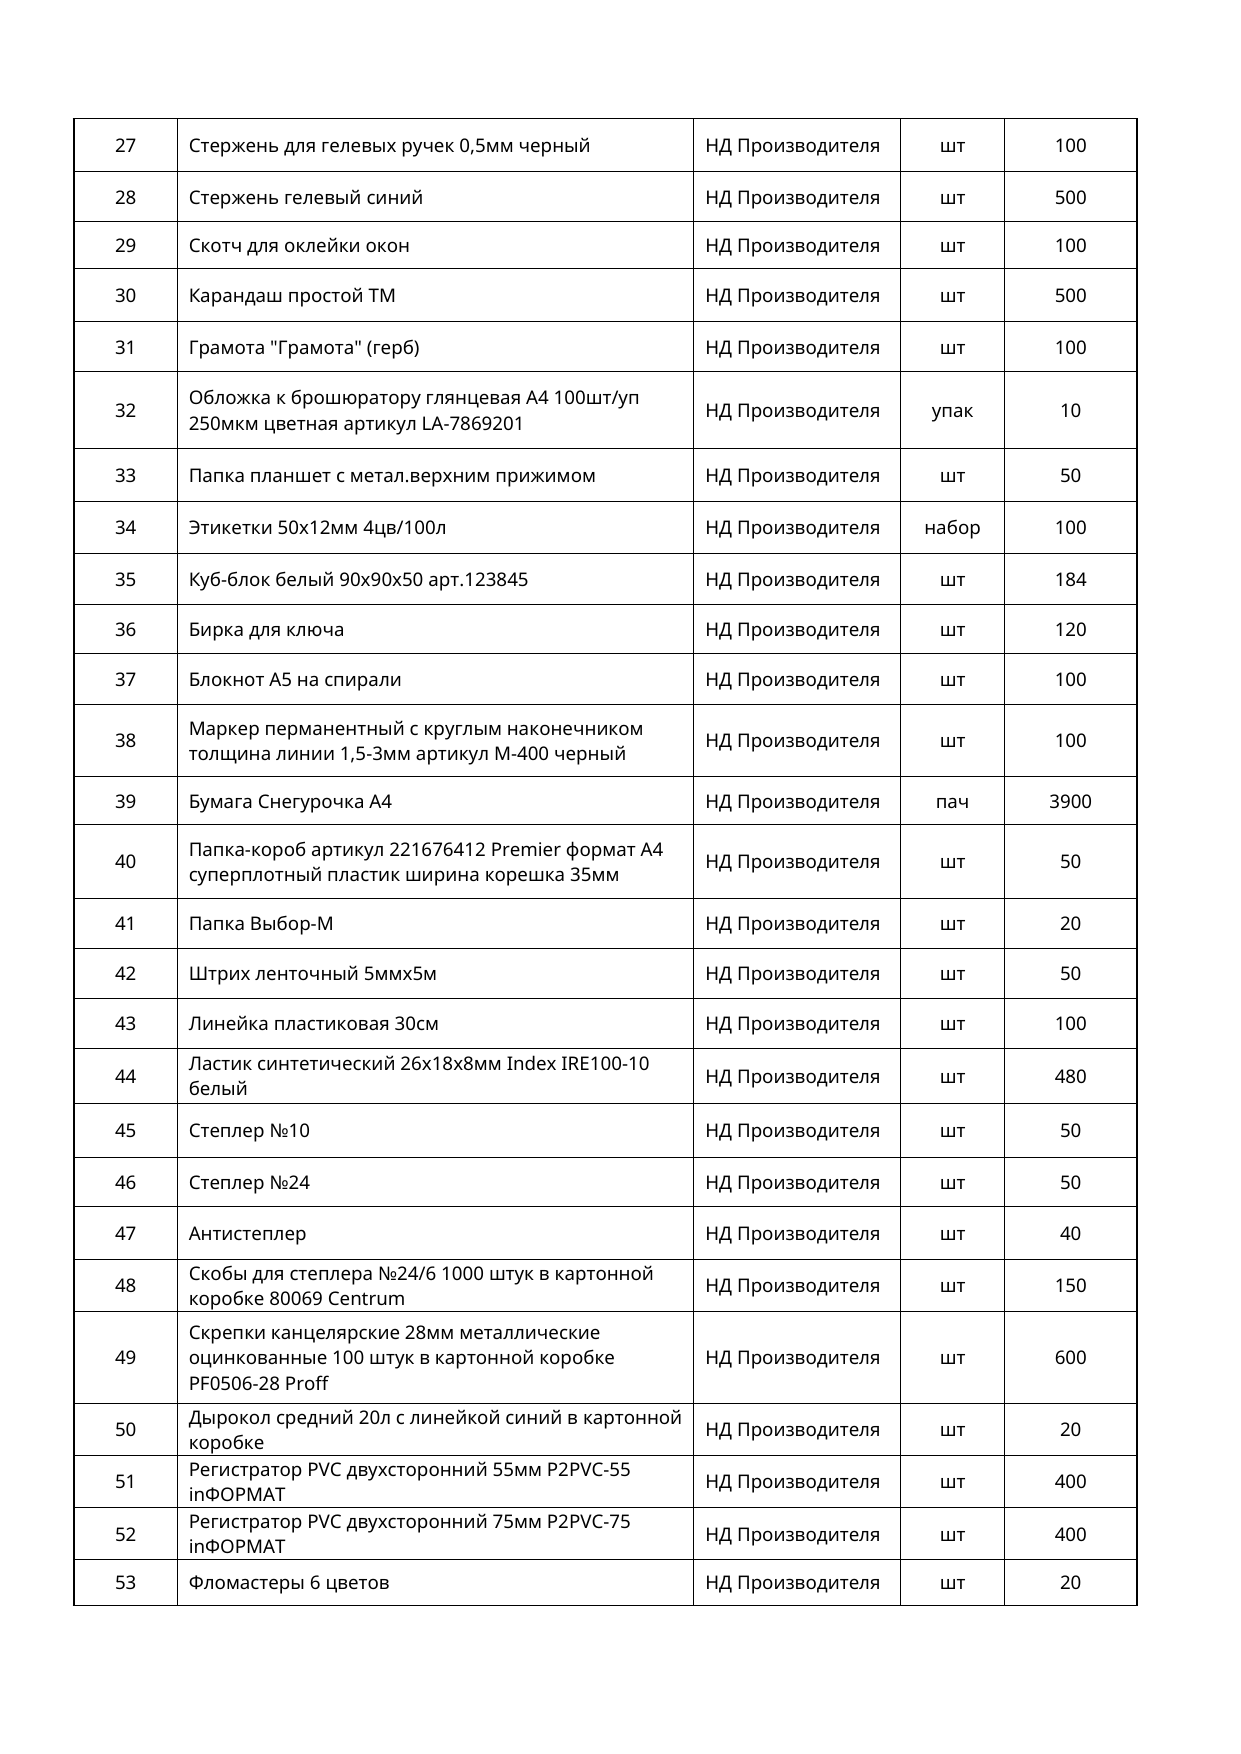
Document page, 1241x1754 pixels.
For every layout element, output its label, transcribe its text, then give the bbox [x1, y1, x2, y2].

table_cell 38 [75, 705, 177, 776]
table_cell Грамота "Грамота" (герб) [178, 322, 693, 371]
table_cell шт [901, 999, 1004, 1048]
table_cell НД Производителя [694, 172, 900, 221]
table_cell НД Производителя [694, 554, 900, 604]
table_cell шт [901, 554, 1004, 604]
table_cell 37 [75, 654, 177, 704]
table_cell Скобы для степлера №24/6 1000 штук в картонной коробке 80069 Centrum [178, 1260, 693, 1311]
table_cell 28 [75, 172, 177, 221]
table_cell шт [901, 322, 1004, 371]
table_cell 39 [75, 777, 177, 824]
table_cell Бумага Снегурочка А4 [178, 777, 693, 824]
table_cell Папка-короб артикул 221676412 Premier формат А4 суперплотный пластик ширина корешка 35мм [178, 825, 693, 898]
table_cell Ластик синтетический 26х18х8мм Index IRE100-10 белый [178, 1049, 693, 1102]
table_cell 34 [75, 502, 177, 552]
table_cell шт [901, 899, 1004, 948]
table_cell 20 [1005, 1560, 1136, 1604]
table_cell 400 [1005, 1456, 1136, 1507]
table_cell шт [901, 222, 1004, 268]
table_cell 100 [1005, 705, 1136, 776]
table_cell НД Производителя [694, 705, 900, 776]
table_cell шт [901, 1560, 1004, 1604]
table_cell шт [901, 654, 1004, 704]
table_cell НД Производителя [694, 1158, 900, 1206]
table_cell 3900 [1005, 777, 1136, 824]
table_cell 100 [1005, 119, 1136, 171]
table_cell шт [901, 1158, 1004, 1206]
table_cell Обложка к брошюратору глянцевая А4 100шт/уп 250мкм цветная артикул LA-7869201 [178, 372, 693, 448]
table_cell НД Производителя [694, 899, 900, 948]
table_cell 500 [1005, 172, 1136, 221]
table_cell шт [901, 119, 1004, 171]
table_cell 49 [75, 1312, 177, 1403]
table_cell шт [901, 172, 1004, 221]
table_cell НД Производителя [694, 1404, 900, 1455]
table_cell 40 [1005, 1207, 1136, 1259]
table_cell шт [901, 705, 1004, 776]
table_cell НД Производителя [694, 777, 900, 824]
table_cell НД Производителя [694, 654, 900, 704]
table_cell Этикетки 50х12мм 4цв/100л [178, 502, 693, 552]
table_cell Папка Выбор-М [178, 899, 693, 948]
table_cell 43 [75, 999, 177, 1048]
table_cell НД Производителя [694, 949, 900, 998]
table_cell 48 [75, 1260, 177, 1311]
table_cell шт [901, 1456, 1004, 1507]
table_cell Бирка для ключа [178, 605, 693, 652]
table_cell 100 [1005, 654, 1136, 704]
table_cell Степлер №24 [178, 1158, 693, 1206]
table_cell 50 [75, 1404, 177, 1455]
table_cell НД Производителя [694, 269, 900, 321]
table_cell 50 [1005, 449, 1136, 501]
table_cell 31 [75, 322, 177, 371]
table_cell Линейка пластиковая 30см [178, 999, 693, 1048]
table_cell Дырокол средний 20л с линейкой синий в картонной коробке [178, 1404, 693, 1455]
table_cell 100 [1005, 502, 1136, 552]
table_cell 46 [75, 1158, 177, 1206]
table_cell 27 [75, 119, 177, 171]
table_cell Блокнот А5 на спирали [178, 654, 693, 704]
table_cell НД Производителя [694, 449, 900, 501]
table_cell Штрих ленточный 5ммх5м [178, 949, 693, 998]
table_cell 33 [75, 449, 177, 501]
table_cell шт [901, 269, 1004, 321]
table_cell 32 [75, 372, 177, 448]
table_cell 41 [75, 899, 177, 948]
table_cell 47 [75, 1207, 177, 1259]
table_cell 52 [75, 1508, 177, 1559]
table_cell 400 [1005, 1508, 1136, 1559]
table_cell шт [901, 1404, 1004, 1455]
table_cell 29 [75, 222, 177, 268]
table_cell 40 [75, 825, 177, 898]
table_cell 184 [1005, 554, 1136, 604]
table_cell 100 [1005, 322, 1136, 371]
table_cell шт [901, 1049, 1004, 1102]
table_cell НД Производителя [694, 1508, 900, 1559]
table_cell шт [901, 1104, 1004, 1157]
table_cell Антистеплер [178, 1207, 693, 1259]
table_cell шт [901, 1207, 1004, 1259]
table_cell шт [901, 605, 1004, 652]
table_cell 600 [1005, 1312, 1136, 1403]
table_cell 480 [1005, 1049, 1136, 1102]
table_cell 100 [1005, 222, 1136, 268]
table_cell 30 [75, 269, 177, 321]
table_cell 53 [75, 1560, 177, 1604]
table_cell Стержень гелевый синий [178, 172, 693, 221]
table_cell Карандаш простой ТМ [178, 269, 693, 321]
table_cell НД Производителя [694, 1560, 900, 1604]
table_cell шт [901, 1312, 1004, 1403]
table_cell 50 [1005, 825, 1136, 898]
table_cell НД Производителя [694, 999, 900, 1048]
table_cell 10 [1005, 372, 1136, 448]
table_cell 20 [1005, 899, 1136, 948]
table_cell 35 [75, 554, 177, 604]
table_cell пач [901, 777, 1004, 824]
table_cell набор [901, 502, 1004, 552]
table_cell НД Производителя [694, 825, 900, 898]
table_cell Маркер перманентный с круглым наконечником толщина линии 1,5-3мм артикул М-400 черный [178, 705, 693, 776]
table_cell Стержень для гелевых ручек 0,5мм черный [178, 119, 693, 171]
table_cell НД Производителя [694, 1260, 900, 1311]
table_cell 42 [75, 949, 177, 998]
table_cell Фломастеры 6 цветов [178, 1560, 693, 1604]
table_cell 45 [75, 1104, 177, 1157]
table_cell НД Производителя [694, 1456, 900, 1507]
table_cell НД Производителя [694, 1104, 900, 1157]
table_cell Регистратор PVC двухсторонний 55мм P2PVC-55 inФОРМАТ [178, 1456, 693, 1507]
table_cell 51 [75, 1456, 177, 1507]
table_cell упак [901, 372, 1004, 448]
table_cell 36 [75, 605, 177, 652]
table_cell 50 [1005, 1104, 1136, 1157]
table_cell 500 [1005, 269, 1136, 321]
table_cell 44 [75, 1049, 177, 1102]
table_cell НД Производителя [694, 222, 900, 268]
table_cell НД Производителя [694, 372, 900, 448]
table_cell Степлер №10 [178, 1104, 693, 1157]
table_cell 150 [1005, 1260, 1136, 1311]
table_cell Скрепки канцелярские 28мм металлические оцинкованные 100 штук в картонной коробке PF0506-28 Proff [178, 1312, 693, 1403]
table_cell шт [901, 449, 1004, 501]
table_cell шт [901, 949, 1004, 998]
table_cell шт [901, 1260, 1004, 1311]
table_cell НД Производителя [694, 605, 900, 652]
table_cell НД Производителя [694, 322, 900, 371]
table_cell шт [901, 825, 1004, 898]
table_cell НД Производителя [694, 1049, 900, 1102]
table_cell Регистратор PVC двухсторонний 75мм P2PVC-75 inФОРМАТ [178, 1508, 693, 1559]
table_cell 50 [1005, 949, 1136, 998]
table_cell НД Производителя [694, 119, 900, 171]
table_cell НД Производителя [694, 1312, 900, 1403]
table_cell НД Производителя [694, 502, 900, 552]
table_cell 20 [1005, 1404, 1136, 1455]
table_cell Куб-блок белый 90х90х50 арт.123845 [178, 554, 693, 604]
table_cell 50 [1005, 1158, 1136, 1206]
table_cell 120 [1005, 605, 1136, 652]
table_cell 100 [1005, 999, 1136, 1048]
table_cell НД Производителя [694, 1207, 900, 1259]
table_cell Папка планшет с метал.верхним прижимом [178, 449, 693, 501]
table_cell шт [901, 1508, 1004, 1559]
table_cell Скотч для оклейки окон [178, 222, 693, 268]
